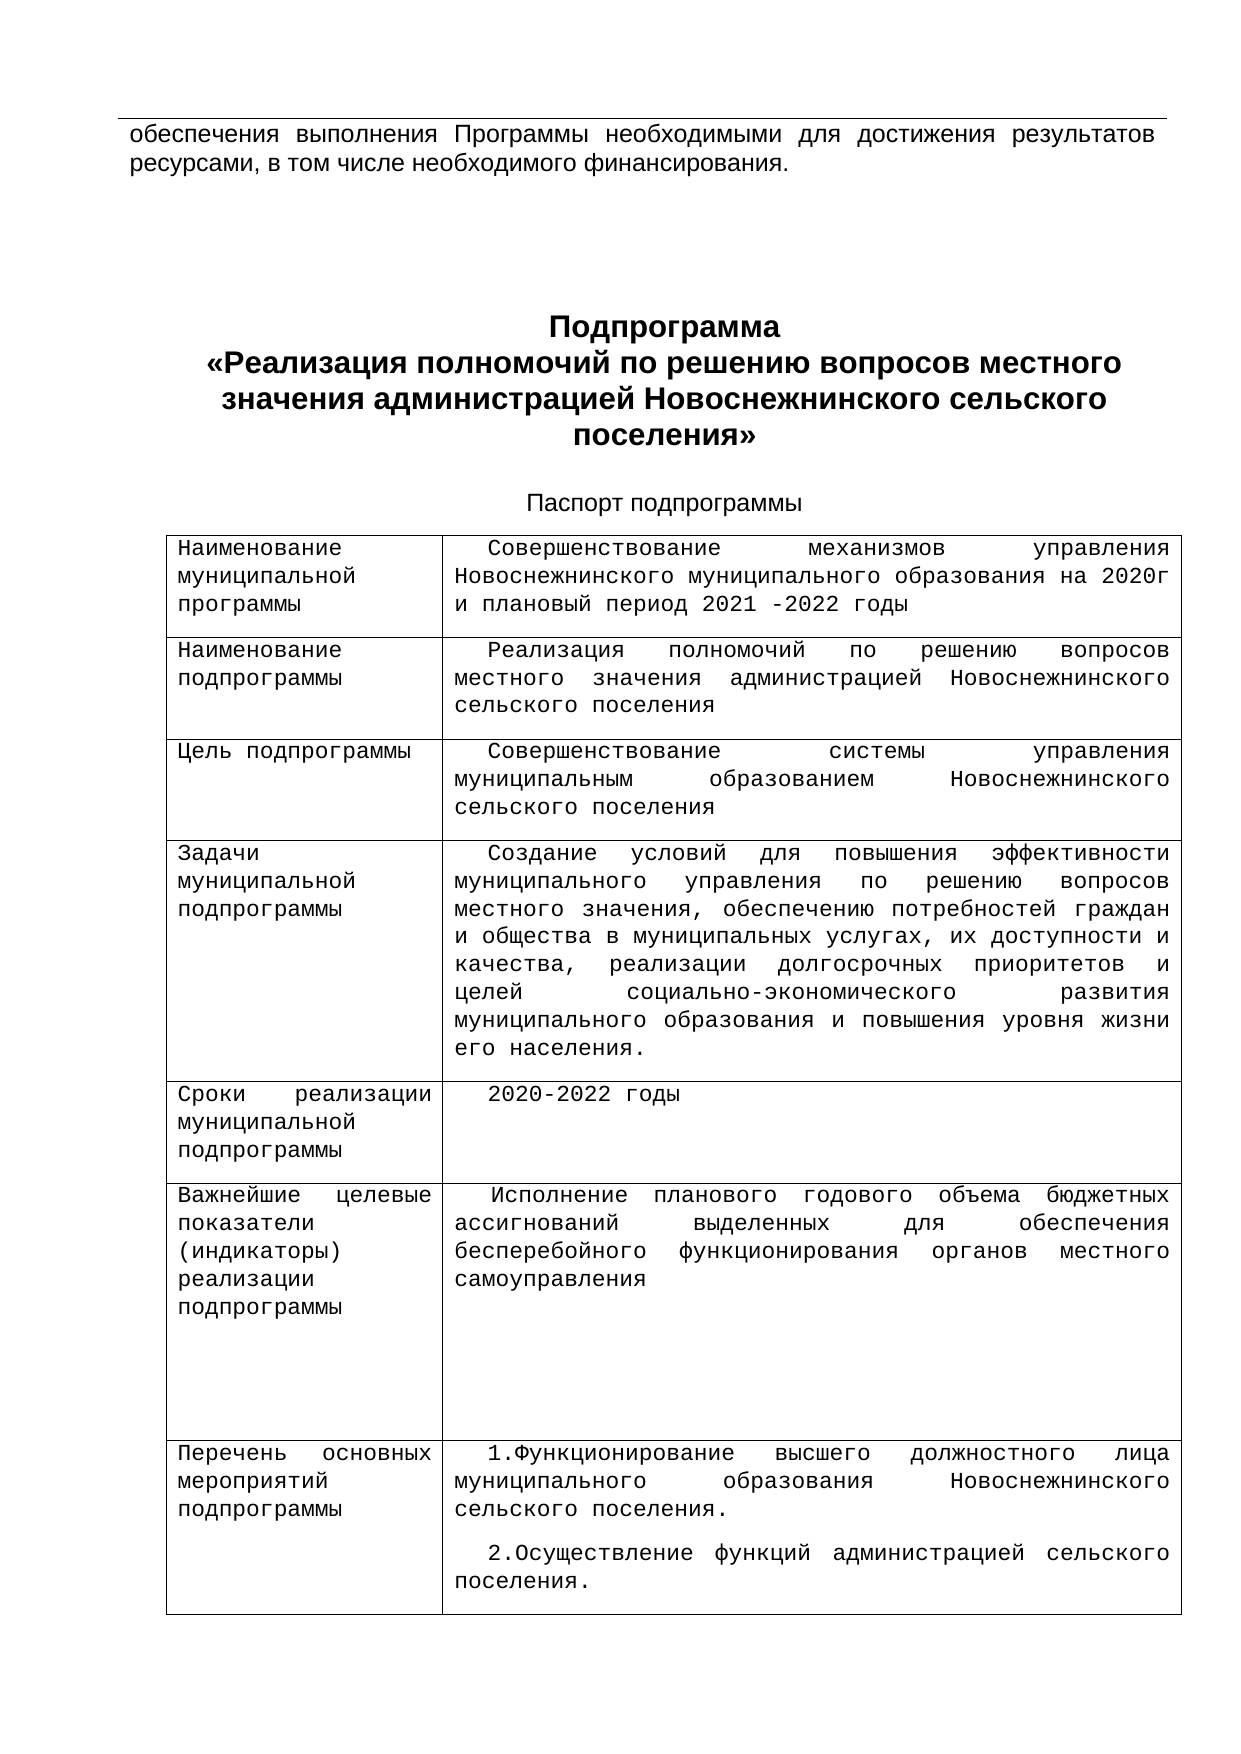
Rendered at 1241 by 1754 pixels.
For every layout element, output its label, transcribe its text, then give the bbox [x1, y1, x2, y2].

table_cell Исполнение планового годового объема бюджетных ассигнований выделенных для обеспечения бесперебойного функционирования органов местного самоуправления [443, 1184, 1181, 1440]
table_cell Создание условий для повышения эффективности муниципального управления по решению вопросов местного значения, обеспечению потребностей граждан и общества в муниципальных услугах, их доступности и качества, реализации долгосрочных приоритетов и целей социально-экономического развития муниципального образования и повышения уровня жизни его населения. [443, 841, 1181, 1081]
text Подпрограмма [177, 308, 1152, 344]
table_cell Перечень основных мероприятий подпрограммы [167, 1441, 442, 1614]
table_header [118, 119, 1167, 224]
table_cell Совершенствование системы управления муниципальным образованием Новоснежнинского сельского поселения [443, 740, 1181, 840]
table_cell 2020-2022 годы [443, 1082, 1181, 1183]
table_header Совершенствование механизмов управления Новоснежнинского муниципального образования на 2020г и плановый период 2021 -2022 годы [443, 536, 1181, 637]
table_cell Сроки реализации муниципальной подпрограммы [167, 1082, 442, 1183]
table_cell Задачи муниципальной подпрограммы [167, 841, 442, 1081]
table_cell Важнейшие целевые показатели (индикаторы) реализации подпрограммы [167, 1184, 442, 1440]
text «Реализация полномочий по решению вопросов местного значения администрацией Новоснежнинского сельского поселения» [177, 344, 1152, 452]
table_cell Цель подпрограммы [167, 740, 442, 840]
table_cell Наименование подпрограммы [167, 638, 442, 738]
table_header Наименование муниципальной программы [167, 536, 442, 637]
text Паспорт подпрограммы [177, 488, 1152, 516]
table_cell Реализация полномочий по решению вопросов местного значения администрацией Новоснежнинского сельского поселения [443, 638, 1181, 738]
table_cell 1.Функционирование высшего должностного лица муниципального образования Новоснежнинского сельского поселения. 2.Осуществление функций администрацией сельского поселения. [443, 1441, 1181, 1614]
